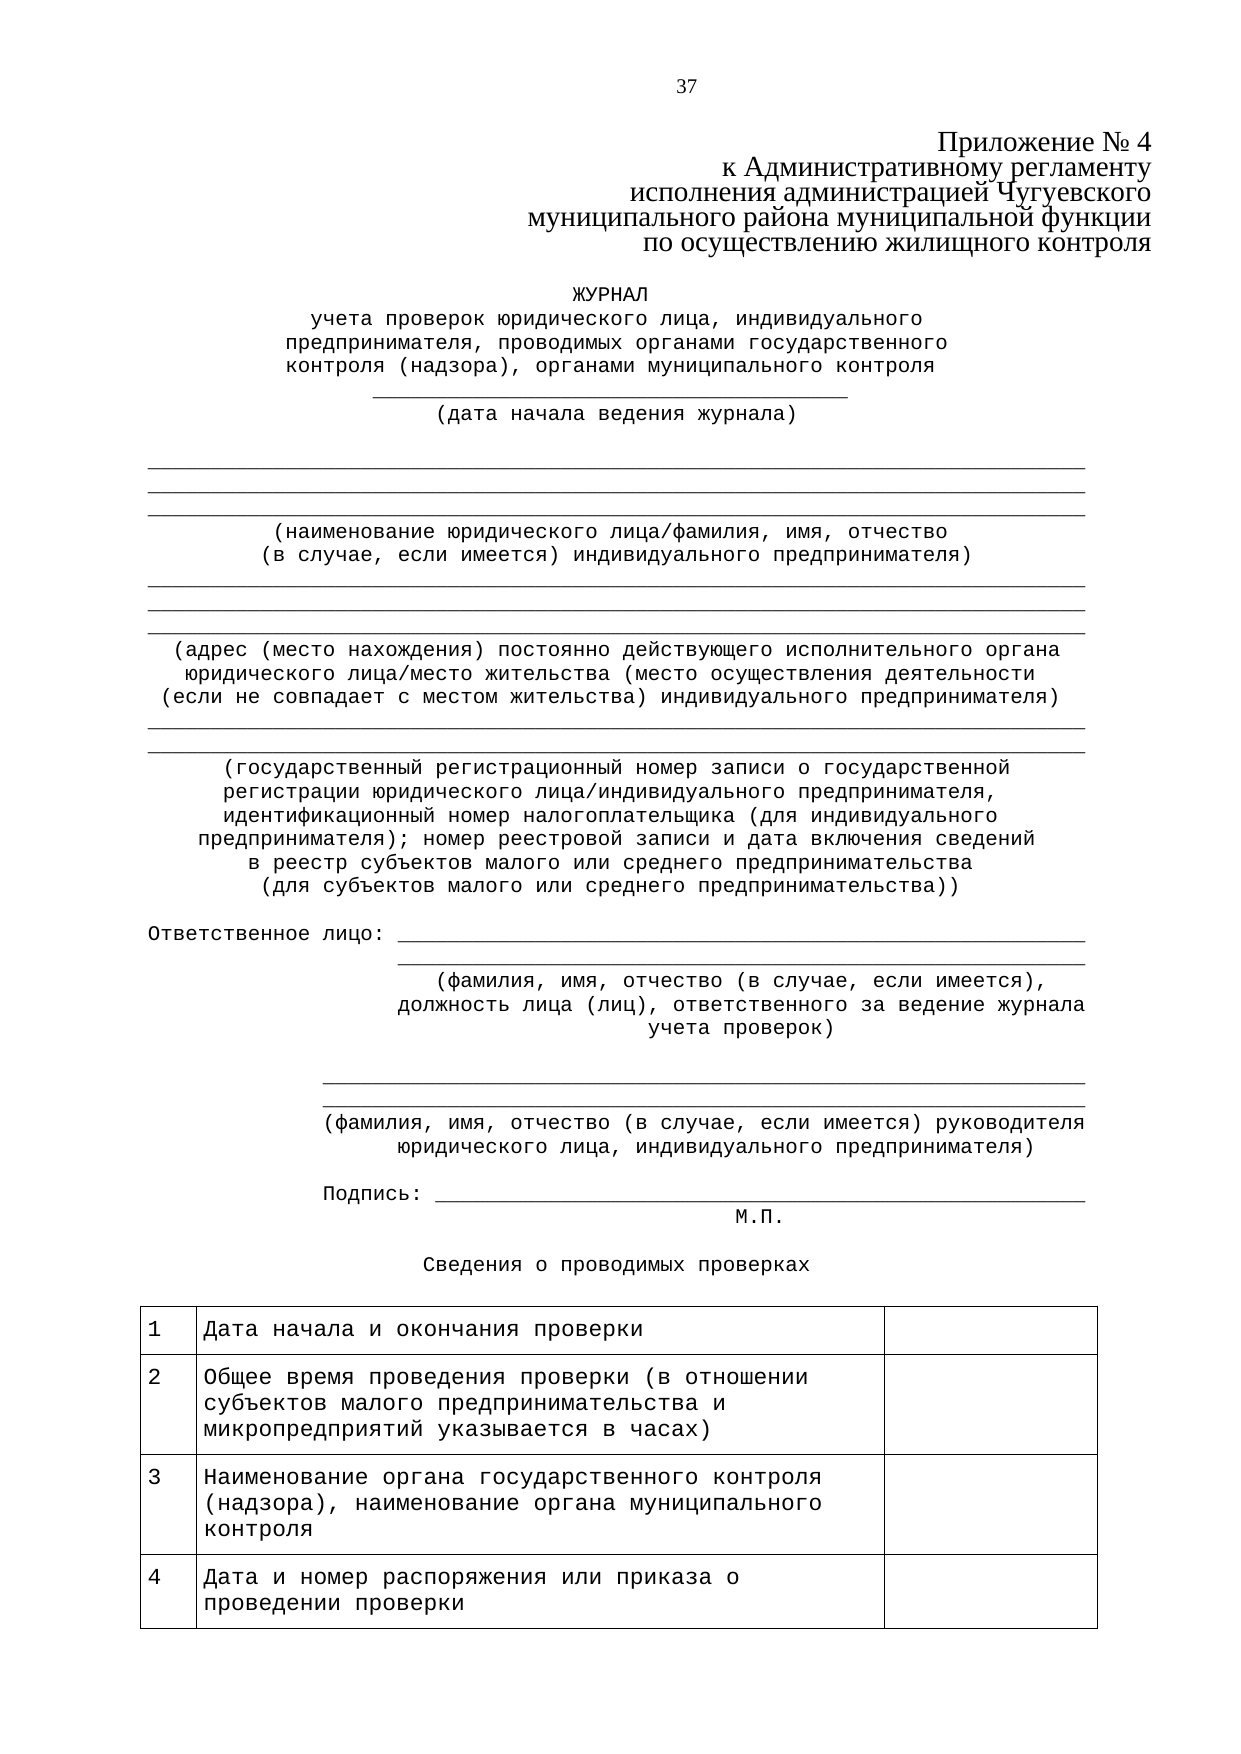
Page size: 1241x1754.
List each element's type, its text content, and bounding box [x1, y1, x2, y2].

table_cell 2 [141, 1355, 196, 1454]
text регистрации юридического лица/индивидуального предпринимателя, [148, 781, 1152, 804]
text Сведения о проводимых проверках [148, 1254, 1152, 1277]
text ___________________________________________________________________________ [148, 450, 1152, 473]
text Приложение № 4 [148, 131, 1152, 156]
text ___________________________________________________________________________ [148, 710, 1152, 734]
text ___________________________________________________________________________ [148, 734, 1152, 757]
text (фамилия, имя, отчество (в случае, если имеется), [148, 970, 1152, 994]
text юридического лица/место жительства (место осуществления деятельности [148, 663, 1152, 686]
text ___________________________________________________________________________ [148, 568, 1152, 592]
text юридического лица, индивидуального предпринимателя) [148, 1136, 1152, 1159]
text (наименование юридического лица/фамилия, имя, отчество [148, 521, 1152, 544]
table_header [885, 1307, 1097, 1354]
text _____________________________________________________________ [148, 1088, 1152, 1112]
table_cell [885, 1455, 1097, 1554]
text (для субъектов малого или среднего предпринимательства)) [148, 876, 1152, 899]
text М.П. [148, 1207, 1152, 1230]
text предпринимателя, проводимых органами государственного [148, 332, 1152, 355]
text (фамилия, имя, отчество (в случае, если имеется) руководителя [148, 1112, 1152, 1136]
text исполнения администрацией Чугуевского [148, 181, 1152, 206]
text _____________________________________________________________ [148, 1065, 1152, 1088]
text (если не совпадает с местом жительства) индивидуального предпринимателя) [148, 686, 1152, 710]
text Подпись: ____________________________________________________ [148, 1183, 1152, 1207]
table_cell Общее время проведения проверки (в отношении субъектов малого предпринимательства и микропредприятий указывается в часах) [197, 1355, 884, 1454]
text в реестр субъектов малого или среднего предпринимательства [148, 852, 1152, 876]
text должность лица (лиц), ответственного за ведение журнала [148, 994, 1152, 1017]
table_cell Дата и номер распоряжения или приказа о проведении проверки [197, 1555, 884, 1628]
table_cell Наименование органа государственного контроля (надзора), наименование органа муниципального контроля [197, 1455, 884, 1554]
text ___________________________________________________________________________ [148, 473, 1152, 497]
text по осуществлению жилищного контроля [148, 231, 1152, 256]
table_cell [885, 1555, 1097, 1628]
table_cell 3 [141, 1455, 196, 1554]
table_header 1 [141, 1307, 196, 1354]
text ___________________________________________________________________________ [148, 592, 1152, 615]
text ______________________________________ [148, 379, 1152, 403]
text к Административному регламенту [148, 156, 1152, 181]
text ___________________________________________________________________________ [148, 497, 1152, 521]
text учета проверок) [148, 1017, 1152, 1041]
text (дата начала ведения журнала) [148, 403, 1152, 426]
text (государственный регистрационный номер записи о государственной [148, 757, 1152, 781]
text идентификационный номер налогоплательщика (для индивидуального [148, 804, 1152, 828]
text муниципального района муниципальной функции [148, 206, 1049, 231]
table_cell 4 [141, 1555, 196, 1628]
text _______________________________________________________ [148, 946, 1152, 970]
text ЖУРНАЛ [148, 284, 1152, 308]
table_header Дата начала и окончания проверки [197, 1307, 884, 1354]
text учета проверок юридического лица, индивидуального [148, 308, 1152, 332]
text (адрес (место нахождения) постоянно действующего исполнительного органа [148, 639, 1152, 663]
text (в случае, если имеется) индивидуального предпринимателя) [148, 544, 1152, 568]
table_cell [885, 1355, 1097, 1454]
text Ответственное лицо: _______________________________________________________ [148, 923, 1152, 946]
text ___________________________________________________________________________ [148, 615, 1152, 639]
text предпринимателя); номер реестровой записи и дата включения сведений [148, 828, 1152, 852]
text контроля (надзора), органами муниципального контроля [148, 355, 1152, 379]
